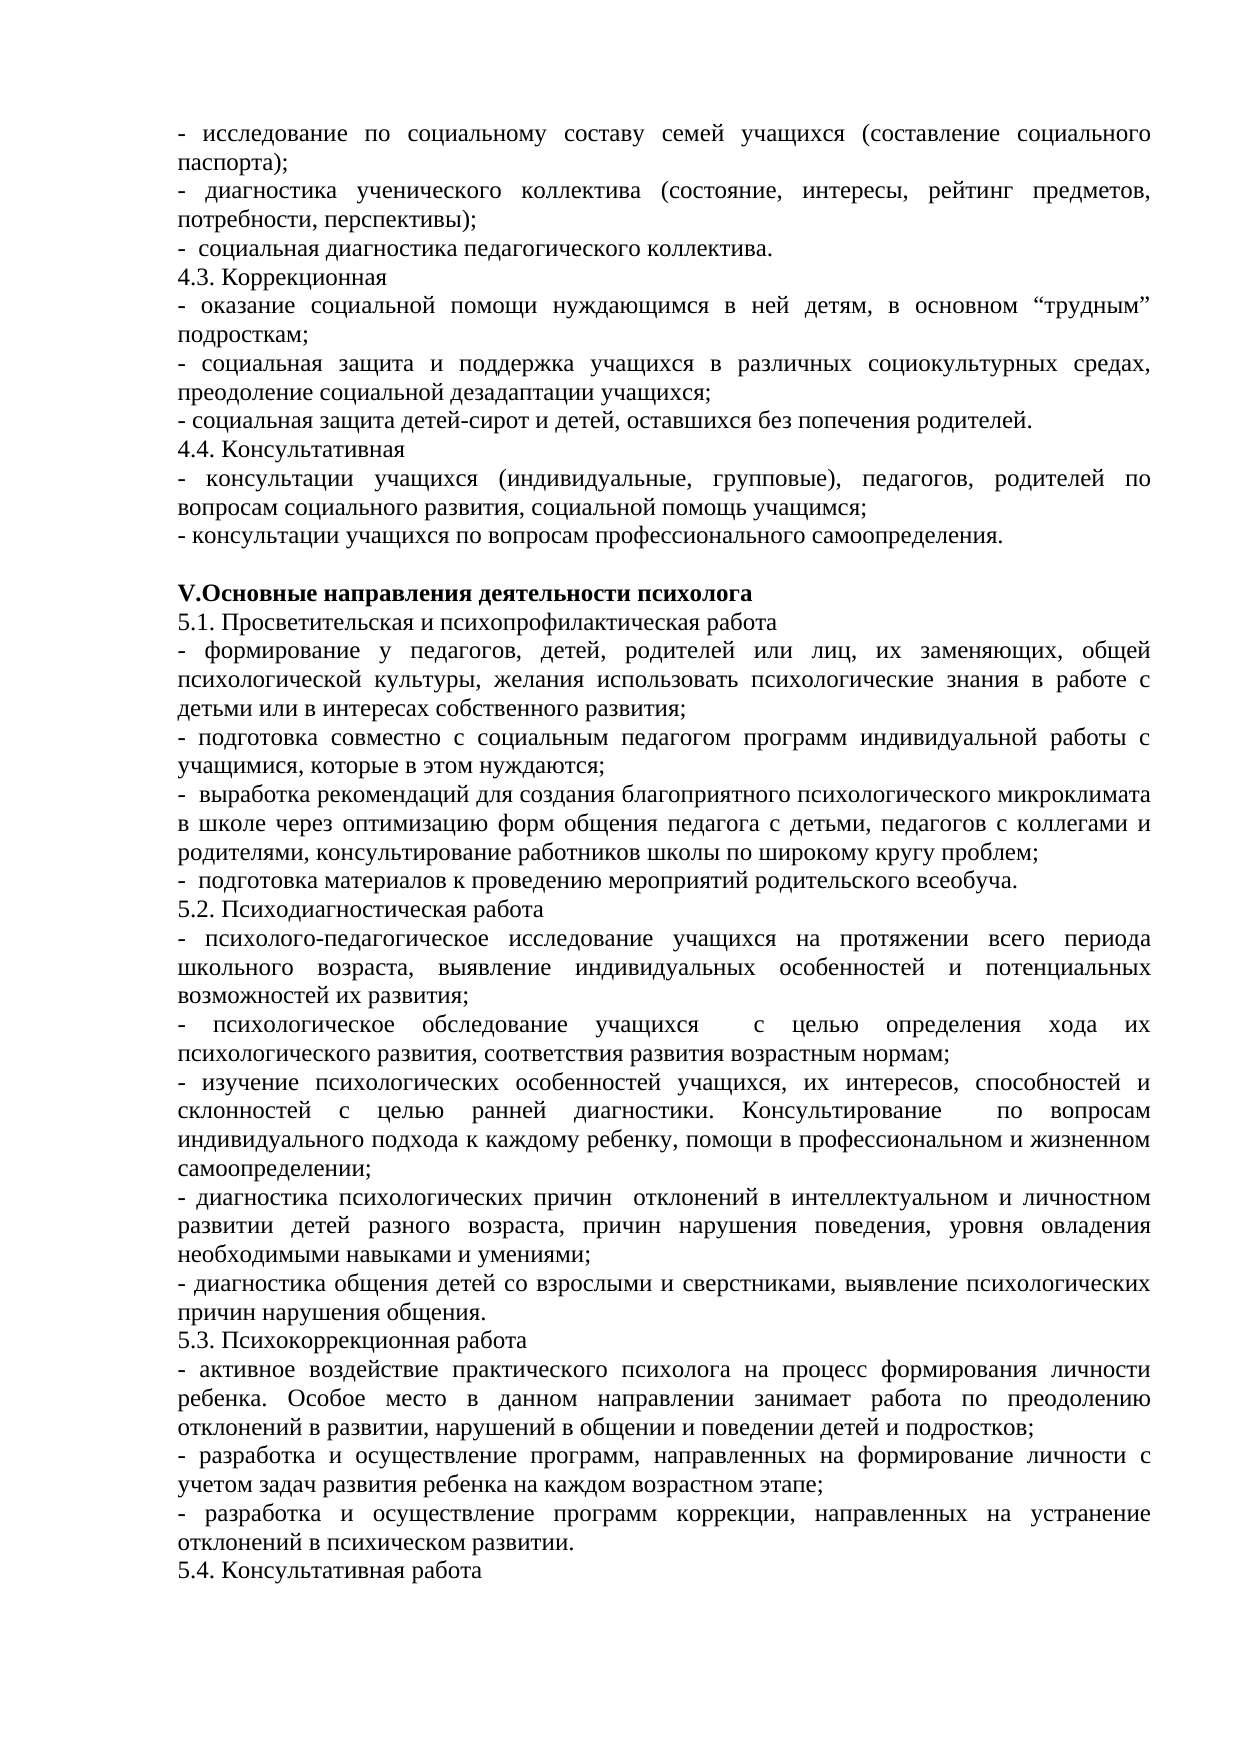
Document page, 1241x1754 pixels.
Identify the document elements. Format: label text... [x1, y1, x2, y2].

text - подготовка материалов к проведению мероприятий родительского всеобуча. [177, 866, 1152, 894]
text - исследование по социальному составу семей учащихся (составление социального паспорта); [177, 118, 1152, 176]
text - активное воздействие практического психолога на процесс формирования личности ребенка. Особое место в данном направлении занимает работа по преодолению отклонений в развитии, нарушений в общении и поведении детей и подростков; [177, 1354, 1152, 1441]
text - оказание социальной помощи нуждающимся в ней детям, в основном “трудным” подросткам; [177, 291, 1152, 348]
text - разработка и осуществление программ, направленных на формирование личности с учетом задач развития ребенка на каждом возрастном этапе; [177, 1441, 1152, 1498]
text 4.3. Коррекционная [177, 262, 1152, 291]
text - социальная защита и поддержка учащихся в различных социокультурных средах, преодоление социальной дезадаптации учащихся; [177, 348, 1152, 406]
text - подготовка совместно с социальным педагогом программ индивидуальной работы с учащимися, которые в этом нуждаются; [177, 722, 1152, 779]
text - изучение психологических особенностей учащихся, их интересов, способностей и склонностей с целью ранней диагностики. Консультирование по вопросам индивидуального подхода к каждому ребенку, помощи в профессиональном и жизненном самоопределении; [177, 1067, 1152, 1182]
text - консультации учащихся (индивидуальные, групповые), педагогов, родителей по вопросам социального развития, социальной помощь учащимся; [177, 463, 1152, 521]
text 4.4. Консультативная [177, 434, 1152, 463]
text V.Основные направления деятельности психолога [177, 578, 1152, 607]
text - выработка рекомендаций для создания благоприятного психологического микроклимата в школе через оптимизацию форм общения педагога с детьми, педагогов с коллегами и родителями, консультирование работников школы по широкому кругу проблем; [177, 779, 1152, 866]
text - социальная диагностика педагогического коллектива. [177, 233, 1152, 262]
text - диагностика психологических причин отклонений в интеллектуальном и личностном развитии детей разного возраста, причин нарушения поведения, уровня овладения необходимыми навыками и умениями; [177, 1182, 1152, 1268]
text - диагностика ученического коллектива (состояние, интересы, рейтинг предметов, потребности, перспективы); [177, 176, 1152, 233]
text 5.2. Психодиагностическая работа [177, 894, 1152, 923]
text 5.3. Психокоррекционная работа [177, 1326, 1152, 1354]
text - консультации учащихся по вопросам профессионального самоопределения. [177, 521, 1152, 549]
text - социальная защита детей-сирот и детей, оставшихся без попечения родителей. [177, 406, 1152, 434]
text - психологическое обследование учащихся с целью определения хода их психологического развития, соответствия развития возрастным нормам; [177, 1009, 1152, 1067]
text - психолого-педагогическое исследование учащихся на протяжении всего периода школьного возраста, выявление индивидуальных особенностей и потенциальных возможностей их развития; [177, 923, 1152, 1009]
text - разработка и осуществление программ коррекции, направленных на устранение отклонений в психическом развитии. [177, 1498, 1152, 1556]
text - формирование у педагогов, детей, родителей или лиц, их заменяющих, общей психологической культуры, желания использовать психологические знания в работе с детьми или в интересах собственного развития; [177, 636, 1152, 722]
text - диагностика общения детей со взрослыми и сверстниками, выявление психологических причин нарушения общения. [177, 1268, 1152, 1326]
text 5.1. Просветительская и психопрофилактическая работа [177, 607, 1152, 636]
text 5.4. Консультативная работа [177, 1556, 1152, 1584]
